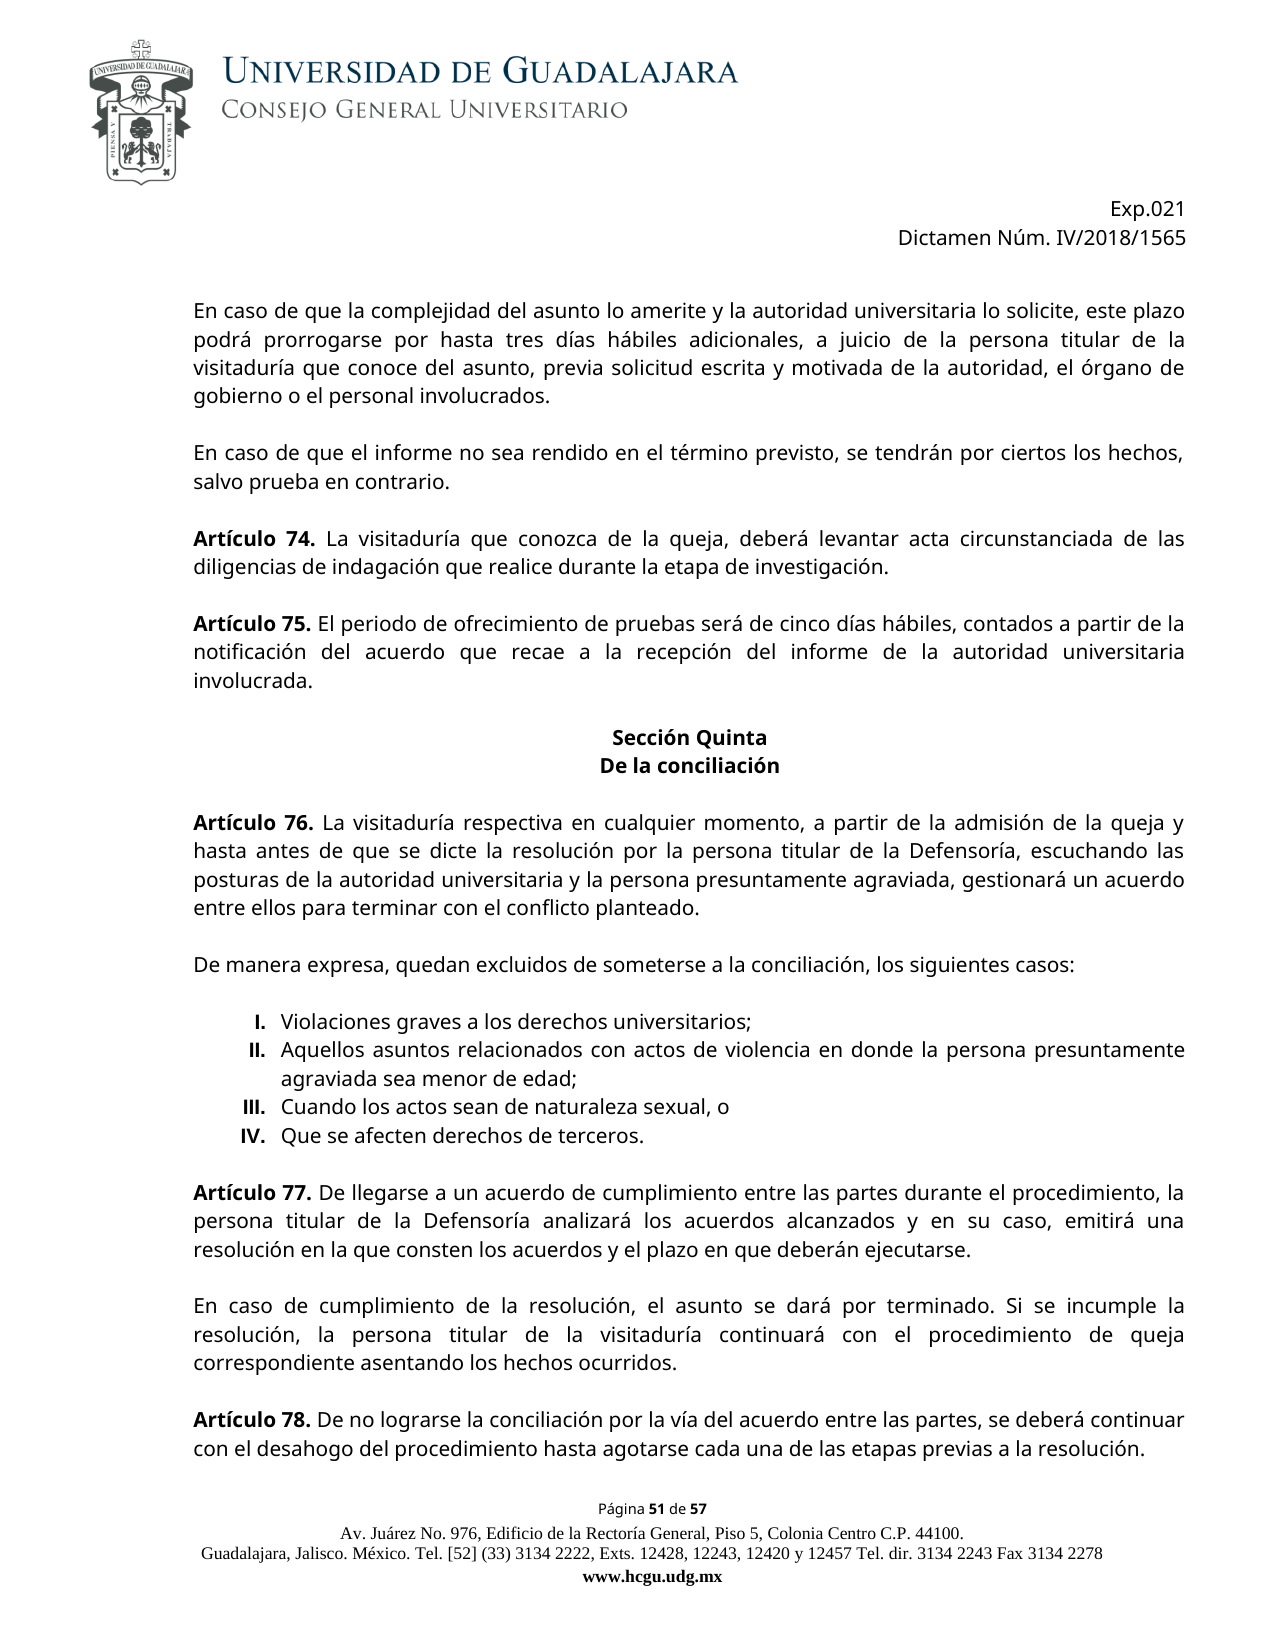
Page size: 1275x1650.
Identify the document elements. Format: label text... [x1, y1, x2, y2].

picture [10, 4, 1250, 191]
text De la conciliación [193, 751, 1186, 780]
text Artículo 75. El periodo de ofrecimiento de pruebas será de cinco días hábiles, contados a partir de la notificación del acuerdo que recae a la recepción del informe de la autoridad universitaria involucrada. [193, 609, 1186, 694]
list Violaciones graves a los derechos universitarios; [266, 1007, 1186, 1036]
list Cuando los actos sean de naturaleza sexual, o [266, 1092, 1186, 1121]
list Aquellos asuntos relacionados con actos de violencia en donde la persona presuntamente agraviada sea menor de edad; [266, 1036, 1186, 1092]
text Sección Quinta [193, 723, 1186, 751]
text Artículo 76. La visitaduría respectiva en cualquier momento, a partir de la admisión de la queja y hasta antes de que se dicte la resolución por la persona titular de la Defensoría, escuchando las posturas de la autoridad universitaria y la persona presuntamente agraviada, gestionará un acuerdo entre ellos para terminar con el conflicto planteado. [193, 808, 1186, 922]
text Artículo 74. La visitaduría que conozca de la queja, deberá levantar acta circunstanciada de las diligencias de indagación que realice durante la etapa de investigación. [193, 524, 1186, 581]
text Artículo 78. De no lograrse la conciliación por la vía del acuerdo entre las partes, se deberá continuar con el desahogo del procedimiento hasta agotarse cada una de las etapas previas a la resolución. [193, 1405, 1186, 1462]
text Artículo 77. De llegarse a un acuerdo de cumplimiento entre las partes durante el procedimiento, la persona titular de la Defensoría analizará los acuerdos alcanzados y en su caso, emitirá una resolución en la que consten los acuerdos y el plazo en que deberán ejecutarse. [193, 1178, 1186, 1263]
text En caso de que el informe no sea rendido en el término previsto, se tendrán por ciertos los hechos, salvo prueba en contrario. [193, 438, 1186, 495]
text De manera expresa, quedan excluidos de someterse a la conciliación, los siguientes casos: [193, 950, 1186, 979]
text En caso de que la complejidad del asunto lo amerite y la autoridad universitaria lo solicite, este plazo podrá prorrogarse por hasta tres días hábiles adicionales, a juicio de la persona titular de la visitaduría que conoce del asunto, previa solicitud escrita y motivada de la autoridad, el órgano de gobierno o el personal involucrados. [193, 296, 1186, 410]
text En caso de cumplimiento de la resolución, el asunto se dará por terminado. Si se incumple la resolución, la persona titular de la visitaduría continuará con el procedimiento de queja correspondiente asentando los hechos ocurridos. [193, 1292, 1186, 1377]
list Que se afecten derechos de terceros. [266, 1121, 1186, 1149]
